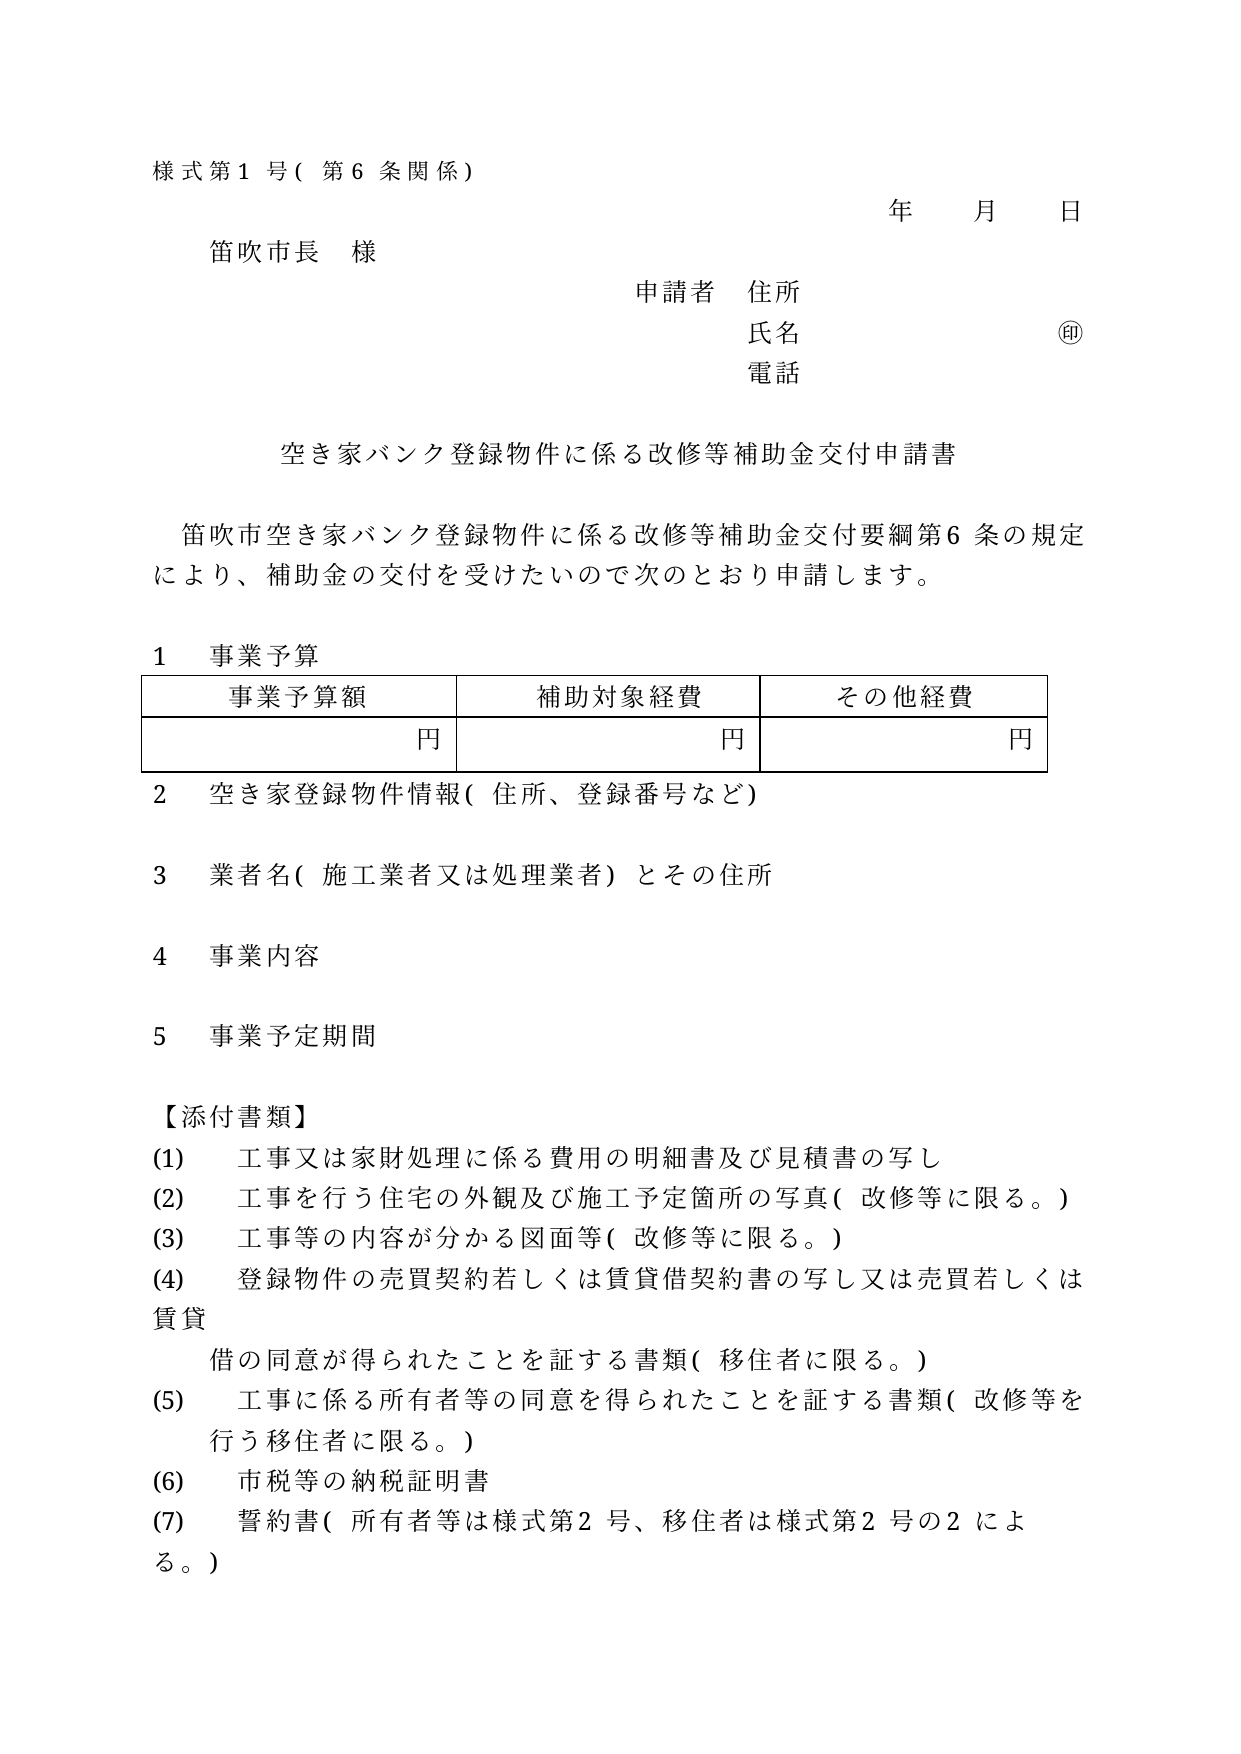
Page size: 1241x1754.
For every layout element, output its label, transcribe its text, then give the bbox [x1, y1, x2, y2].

text (5) 工事に係る所有者等の同意を得られたことを証する書類(改修等を行う移住者に限る。) [153, 1379, 1088, 1459]
text (2) 工事を行う住宅の外観及び施工予定箇所の写真(改修等に限る。) [153, 1177, 1088, 1217]
table_header 補助対象経費 [457, 676, 759, 716]
text 笛吹市長 様 [153, 230, 1088, 271]
text 【添付書類】 [153, 1096, 1088, 1136]
text 氏名 ㊞ [153, 311, 1088, 352]
text 3 業者名(施工業者又は処理業者)とその住所 [153, 853, 1088, 894]
text 5 事業予定期間 [153, 1015, 1088, 1055]
table_cell 円 [457, 718, 759, 771]
text 申請者 住所 [153, 271, 1088, 311]
text 電話 [153, 352, 1088, 392]
table_header その他経費 [761, 676, 1047, 716]
table_cell 円 [761, 718, 1047, 771]
table_cell 円 [142, 718, 456, 771]
text 笛吹市空き家バンク登録物件に係る改修等補助金交付要綱第6条の規定により、補助金の交付を受けたいので次のとおり申請します。 [153, 513, 1088, 594]
text (1) 工事又は家財処理に係る費用の明細書及び見積書の写し [153, 1136, 1088, 1177]
text 4 事業内容 [153, 934, 1088, 974]
text 借の同意が得られたことを証する書類(移住者に限る。) [153, 1338, 1088, 1379]
text 2 空き家登録物件情報(住所、登録番号など) [153, 772, 1088, 813]
text (3) 工事等の内容が分かる図面等(改修等に限る。) [153, 1217, 1088, 1257]
table_header 事業予算額 [142, 676, 456, 716]
text 年 月 日 [153, 190, 1088, 230]
text 1 事業予算 [153, 634, 1088, 675]
text (6) 市税等の納税証明書 [153, 1459, 1088, 1500]
text 様式第1号(第6条関係) [153, 149, 1088, 190]
text (7) 誓約書(所有者等は様式第2号、移住者は様式第2号の2による。) [153, 1500, 1088, 1581]
text (4) 登録物件の売買契約若しくは賃貸借契約書の写し又は売買若しくは賃貸 [153, 1257, 1088, 1338]
text 空き家バンク登録物件に係る改修等補助金交付申請書 [153, 432, 1088, 473]
